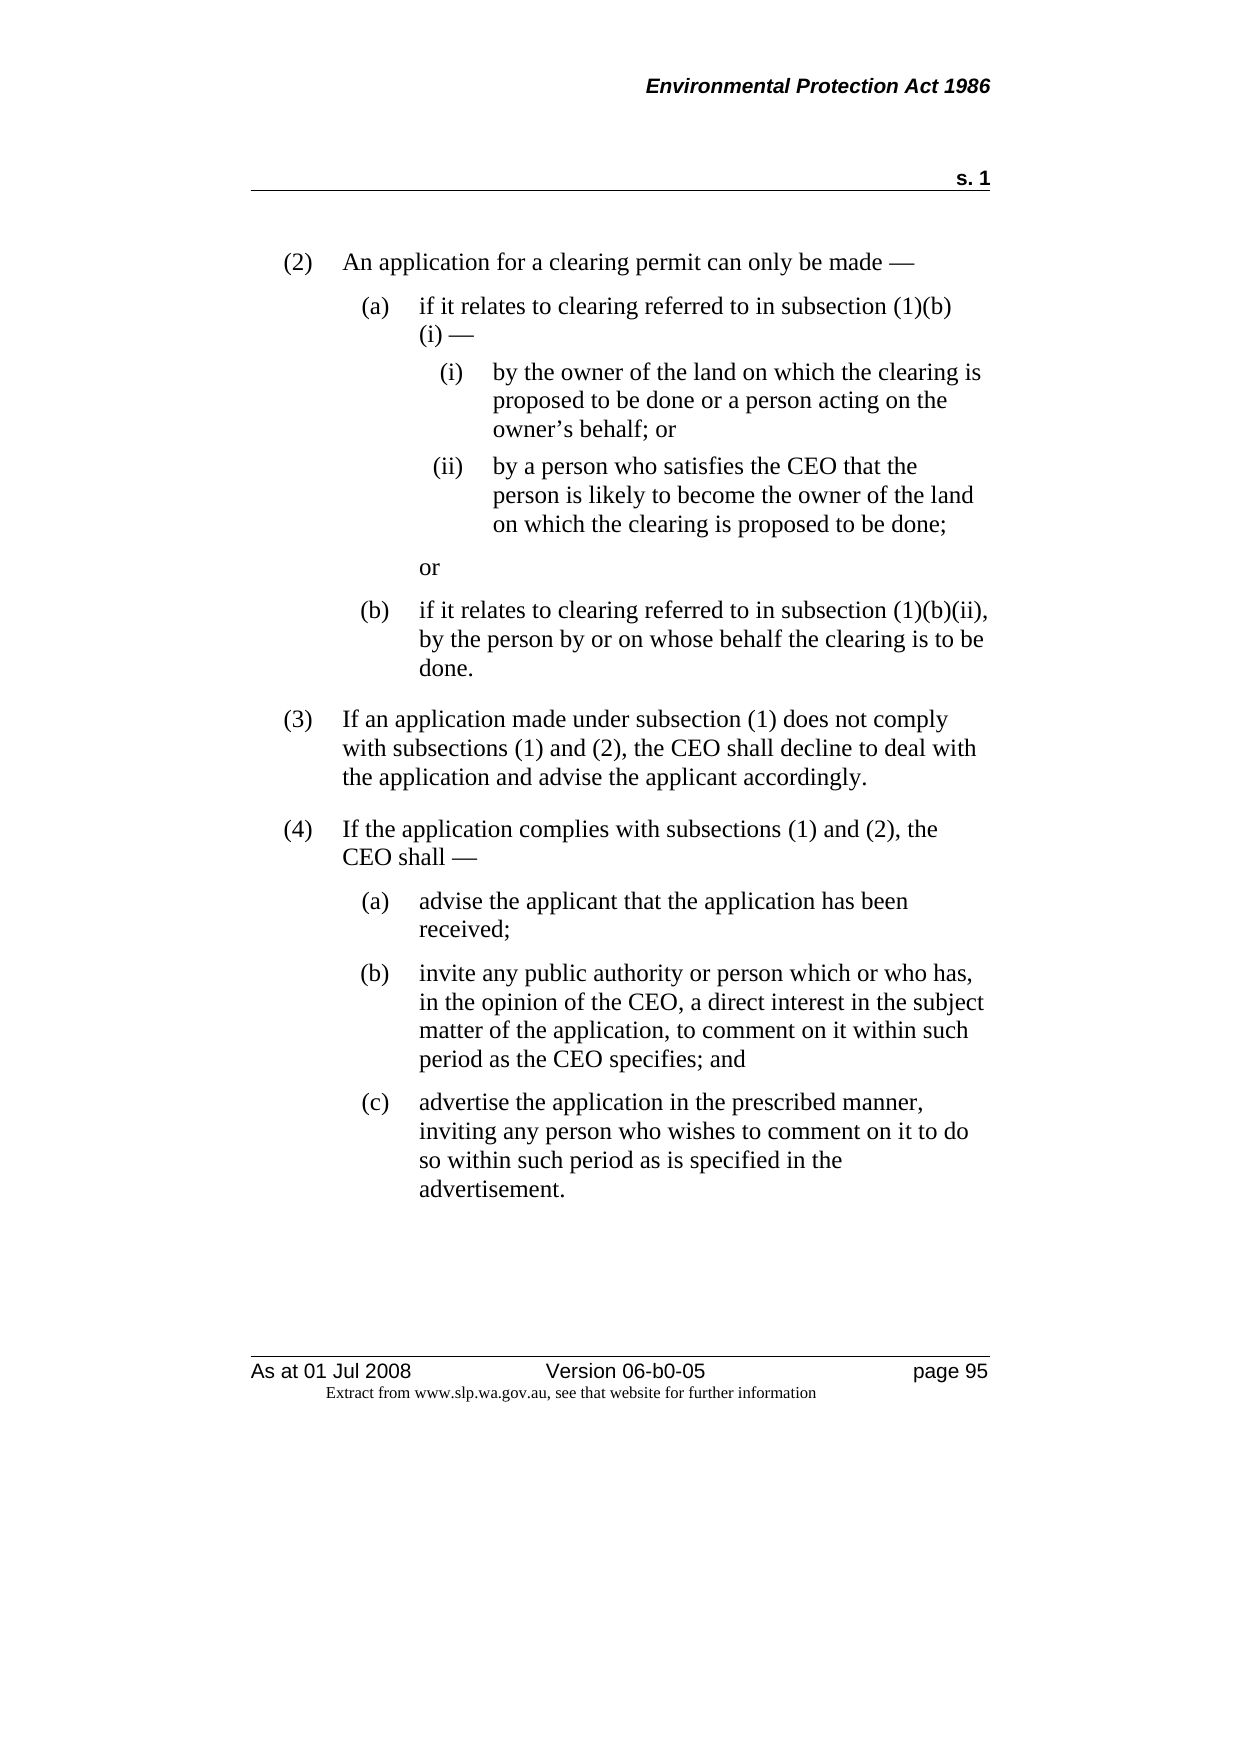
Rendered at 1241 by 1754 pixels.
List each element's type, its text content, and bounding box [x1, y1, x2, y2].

text (a) advise the applicant that the application has been received; [251, 886, 990, 943]
text (3) If an application made under subsection (1) does not comply with subsections (1) and (2), the CEO shall decline to deal with the application and advise the applicant accordingly. [251, 704, 990, 791]
text (a) if it relates to clearing referred to in subsection (1)(b)(i) — [251, 291, 990, 348]
text (c) advertise the application in the prescribed manner, inviting any person who wishes to comment on it to do so within such period as is specified in the advertisement. [251, 1087, 990, 1202]
text (b) invite any public authority or person which or who has, in the opinion of the CEO, a direct interest in the subject matter of the application, to comment on it within such period as the CEO specifies; and [251, 958, 990, 1073]
text (i) by the owner of the land on which the clearing is proposed to be done or a person acting on the owner’s behalf; or [251, 357, 990, 443]
text or [251, 552, 990, 581]
text (b) if it relates to clearing referred to in subsection (1)(b)(ii), by the person by or on whose behalf the clearing is to be done. [251, 595, 990, 682]
text (4) If the application complies with subsections (1) and (2), the CEO shall — [251, 814, 990, 871]
text (2) An application for a clearing permit can only be made — [251, 247, 990, 276]
text (ii) by a person who satisfies the CEO that the person is likely to become the owner of the land on which the clearing is proposed to be done; [251, 451, 990, 537]
